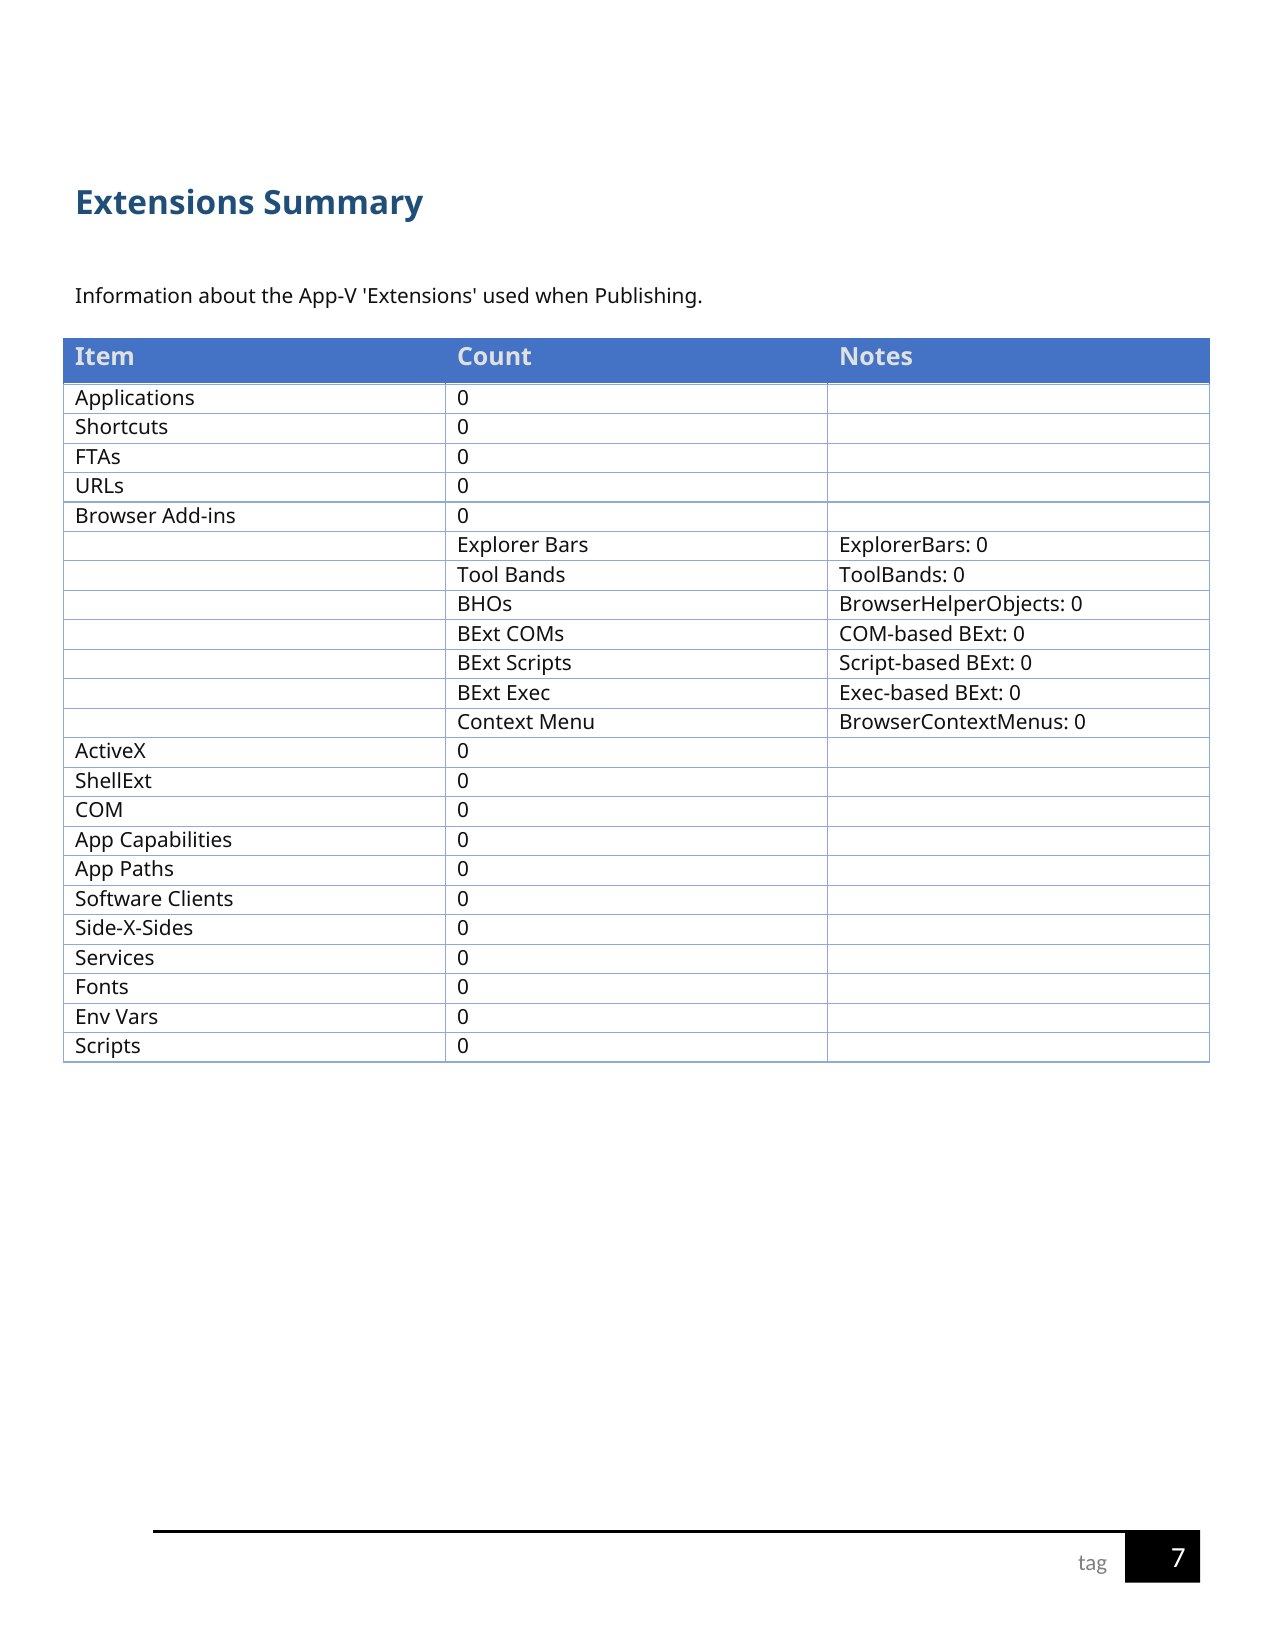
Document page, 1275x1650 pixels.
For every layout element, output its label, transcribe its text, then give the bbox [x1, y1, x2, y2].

table_cell [828, 444, 1209, 472]
table_cell Env Vars [64, 1004, 445, 1032]
table_cell 0 [446, 797, 827, 826]
table_cell [828, 414, 1209, 442]
text Information about the App-V 'Extensions' used when Publishing. [75, 283, 1125, 309]
table_cell [828, 503, 1209, 531]
table_cell Side-X-Sides [64, 915, 445, 943]
table_cell [828, 886, 1209, 914]
table_cell BExt Exec [446, 679, 827, 708]
table_cell [64, 709, 445, 737]
table_cell 0 [446, 503, 827, 531]
table_cell Applications [64, 385, 445, 413]
table_cell BHOs [446, 591, 827, 619]
table_cell [828, 738, 1209, 767]
table_cell [828, 827, 1209, 855]
table_cell 0 [446, 915, 827, 943]
table_cell BrowserHelperObjects: 0 [828, 591, 1209, 619]
table_cell 0 [446, 1033, 827, 1061]
table_cell [828, 856, 1209, 884]
table_cell 0 [446, 945, 827, 973]
table_cell Exec-based BExt: 0 [828, 679, 1209, 708]
table_cell Script-based BExt: 0 [828, 650, 1209, 678]
table_cell 0 [446, 886, 827, 914]
table_cell 0 [446, 385, 827, 413]
table_cell [828, 385, 1209, 413]
table_cell [64, 591, 445, 619]
table_cell [64, 620, 445, 649]
table_cell [828, 1004, 1209, 1032]
table_cell [64, 561, 445, 590]
table_cell [828, 768, 1209, 796]
table_cell 0 [446, 473, 827, 501]
table_cell FTAs [64, 444, 445, 472]
table_cell [828, 915, 1209, 943]
table_cell 0 [446, 856, 827, 884]
subtitle Extensions Summary [75, 179, 1125, 224]
table_cell 0 [446, 768, 827, 796]
table_header Count [446, 339, 827, 383]
table_cell BExt Scripts [446, 650, 827, 678]
table_cell [828, 945, 1209, 973]
table_cell Shortcuts [64, 414, 445, 442]
table_cell COM-based BExt: 0 [828, 620, 1209, 649]
table_cell ToolBands: 0 [828, 561, 1209, 590]
table_cell ExplorerBars: 0 [828, 532, 1209, 560]
table_cell COM [64, 797, 445, 826]
table_cell BrowserContextMenus: 0 [828, 709, 1209, 737]
table_cell 0 [446, 827, 827, 855]
table_cell 0 [446, 738, 827, 767]
table_cell Tool Bands [446, 561, 827, 590]
table_cell ActiveX [64, 738, 445, 767]
table_cell [828, 1033, 1209, 1061]
table_cell 0 [446, 1004, 827, 1032]
table_cell [64, 532, 445, 560]
table_cell 0 [446, 444, 827, 472]
table_cell Browser Add-ins [64, 503, 445, 531]
table_cell [828, 974, 1209, 1002]
table_header Notes [828, 339, 1209, 383]
table_cell 0 [446, 974, 827, 1002]
table_cell URLs [64, 473, 445, 501]
table_cell [64, 650, 445, 678]
table_cell ShellExt [64, 768, 445, 796]
table_cell Fonts [64, 974, 445, 1002]
table_cell [828, 797, 1209, 826]
table_cell Explorer Bars [446, 532, 827, 560]
table_cell BExt COMs [446, 620, 827, 649]
table_cell 0 [446, 414, 827, 442]
table_header Item [64, 339, 445, 383]
table_cell Scripts [64, 1033, 445, 1061]
table_cell Services [64, 945, 445, 973]
table_cell App Paths [64, 856, 445, 884]
table_cell [828, 473, 1209, 501]
table_cell [64, 679, 445, 708]
table_cell App Capabilities [64, 827, 445, 855]
table_cell Context Menu [446, 709, 827, 737]
table_cell Software Clients [64, 886, 445, 914]
